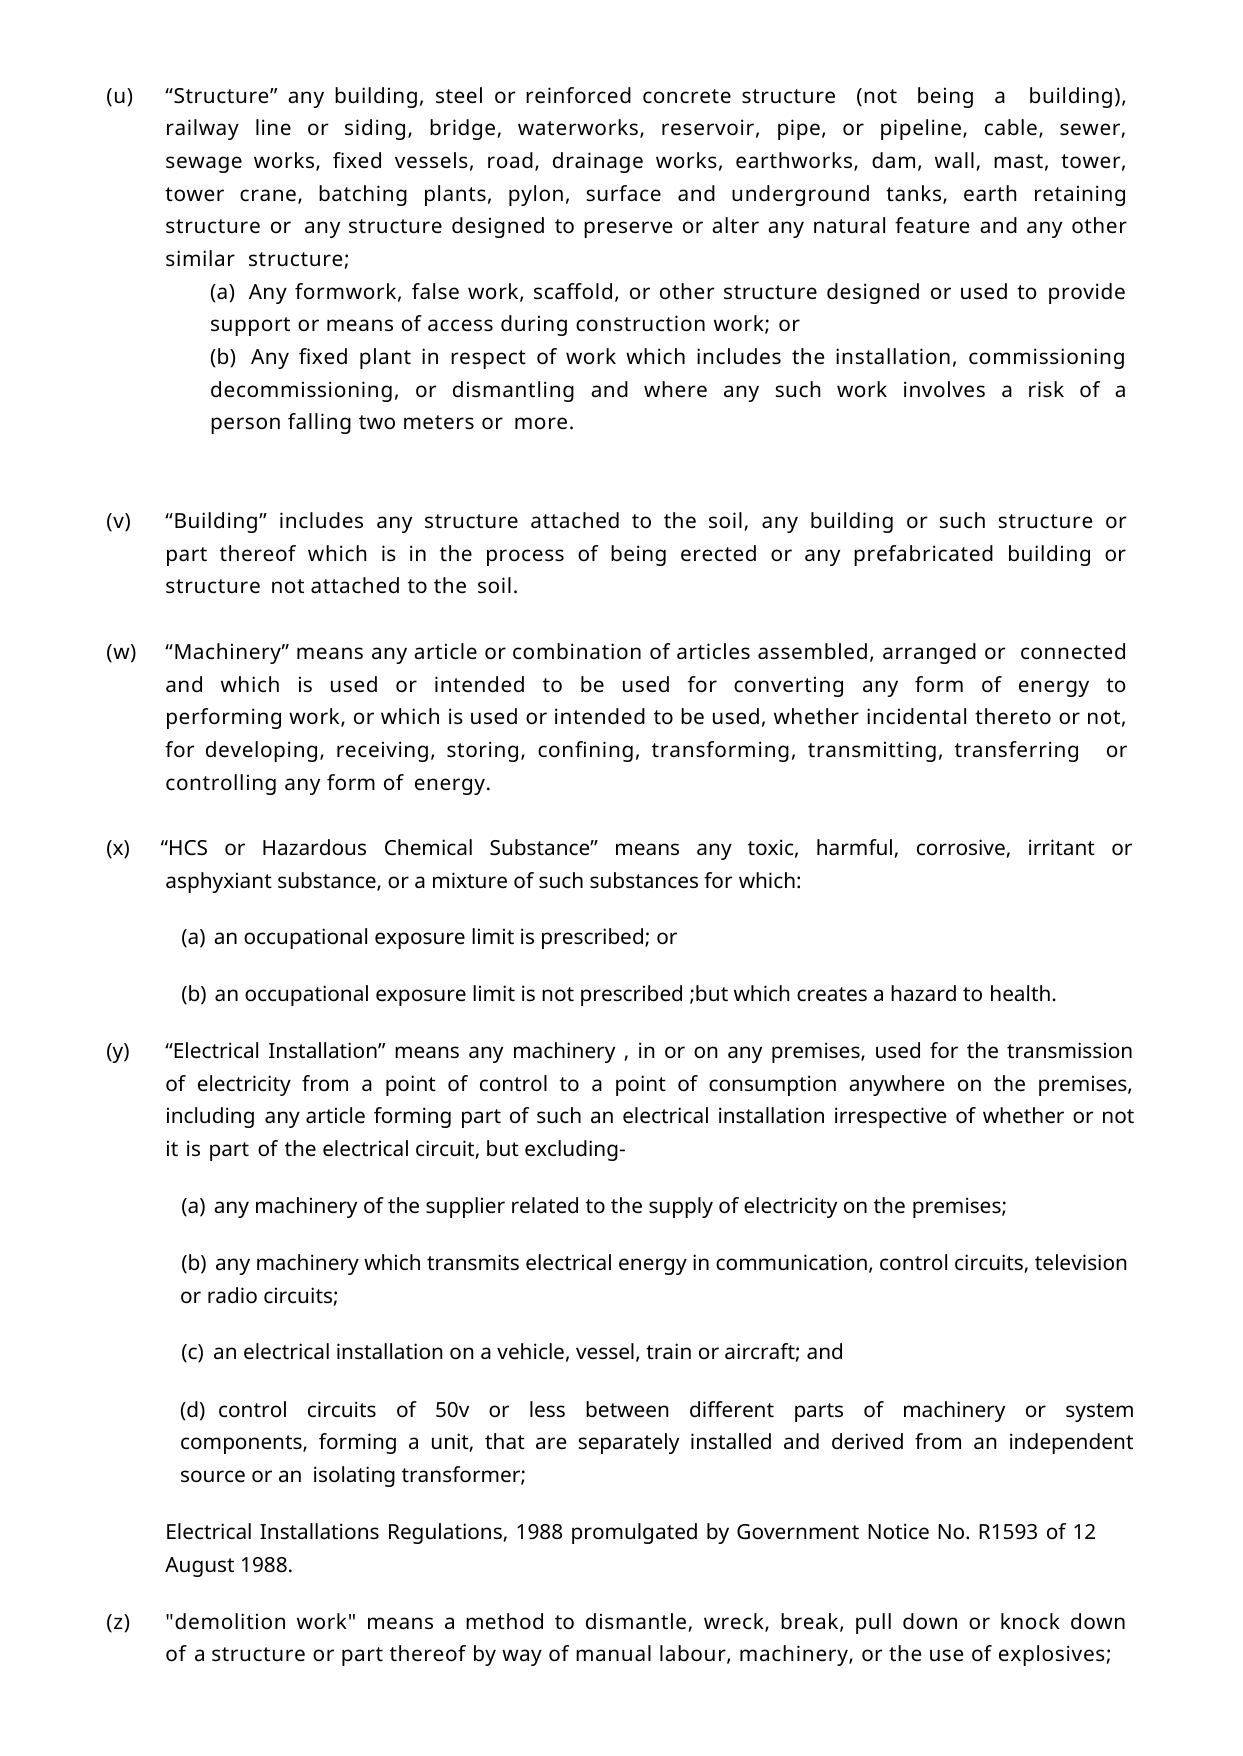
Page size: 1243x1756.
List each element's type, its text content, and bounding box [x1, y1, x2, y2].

list “Structure” any building, steel or reinforced concrete structure (not being a building), railway line or siding, bridge, waterworks, reservoir, pipe, or pipeline, cable, sewer, sewage works, fixed vessels, road, drainage works, earthworks, dam, wall, mast, tower, tower crane, batching plants, pylon, surface and underground tanks, earth retaining structure or any structure designed to preserve or alter any natural feature and any other similar structure; [106, 81, 1127, 272]
list Any formwork, false work, scaffold, or other structure designed or used to provide support or means of access during construction work; or [210, 277, 1126, 338]
list any machinery of the supplier related to the supply of electricity on the premises; [180, 1191, 1145, 1220]
text Electrical Installations Regulations, 1988 promulgated by Government Notice No. R1593 of 12 August 1988. [165, 1517, 1133, 1578]
list "demolition work" means a method to dismantle, wreck, break, pull down or knock down of a structure or part thereof by way of manual labour, machinery, or the use of explosives; [106, 1607, 1126, 1668]
list any machinery which transmits electrical energy in communication, control circuits, television or radio circuits; [180, 1248, 1133, 1309]
list an occupational exposure limit is not prescribed ;but which creates a hazard to health. [181, 979, 1145, 1008]
list “Machinery” means any article or combination of articles assembled, arranged or connected and which is used or intended to be used for converting any form of energy to performing work, or which is used or intended to be used, whether incidental thereto or not, for developing, receiving, storing, confining, transforming, transmitting, transferring or controlling any form of energy. [106, 637, 1127, 796]
list “HCS or Hazardous Chemical Substance” means any toxic, harmful, corrosive, irritant or asphyxiant substance, or a mixture of such substances for which: [106, 833, 1133, 894]
list an electrical installation on a vehicle, vessel, train or aircraft; and [181, 1337, 1145, 1366]
list “Building” includes any structure attached to the soil, any building or such structure or part thereof which is in the process of being erected or any prefabricated building or structure not attached to the soil. [106, 506, 1127, 600]
list control circuits of 50v or less between different parts of machinery or system components, forming a unit, that are separately installed and derived from an independent source or an isolating transformer; [180, 1395, 1134, 1488]
list an occupational exposure limit is prescribed; or [181, 922, 1145, 951]
list Any fixed plant in respect of work which includes the installation, commissioning decommissioning, or dismantling and where any such work involves a risk of a person falling two meters or more. [210, 342, 1126, 436]
list “Electrical Installation” means any machinery , in or on any premises, used for the transmission of electricity from a point of control to a point of consumption anywhere on the premises, including any article forming part of such an electrical installation irrespective of whether or not it is part of the electrical circuit, but excluding- [106, 1036, 1134, 1163]
